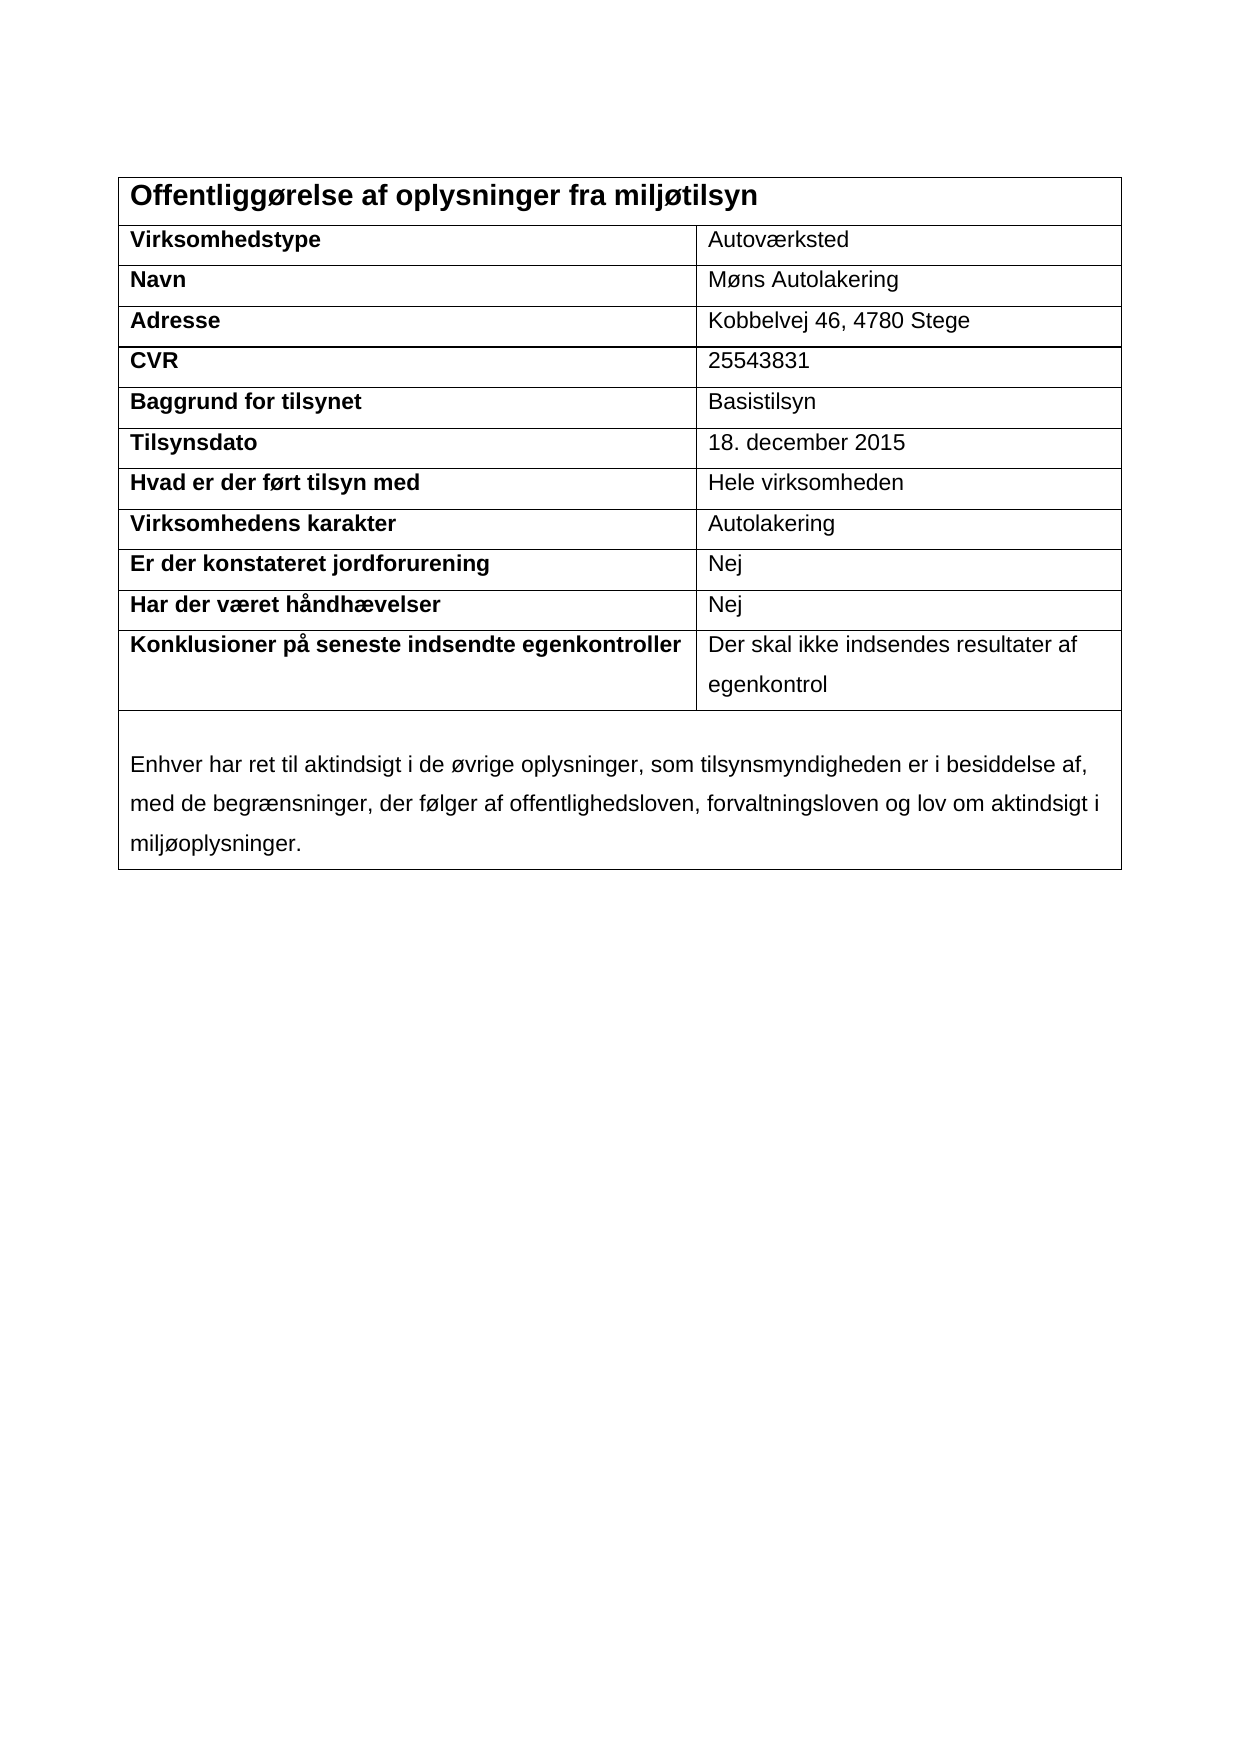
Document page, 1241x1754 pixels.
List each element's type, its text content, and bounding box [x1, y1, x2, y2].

table_cell CVR [119, 348, 696, 387]
table_cell Hvad er der ført tilsyn med [119, 469, 696, 508]
table_header Offentliggørelse af oplysninger fra miljøtilsyn [119, 178, 1121, 225]
table_cell Kobbelvej 46, 4780 Stege [697, 307, 1121, 346]
table_cell Hele virksomheden [697, 469, 1121, 508]
table_cell Konklusioner på seneste indsendte egenkontroller [119, 631, 696, 710]
table_cell Er der konstateret jordforurening [119, 550, 696, 589]
table_cell Autolakering [697, 510, 1121, 549]
table_cell Autoværksted [697, 226, 1121, 265]
table_cell Enhver har ret til aktindsigt i de øvrige oplysninger, som tilsynsmyndigheden er i besiddelse af, med de begrænsninger, der følger af offentlighedsloven, forvaltningsloven og lov om aktindsigt i miljøoplysninger. [119, 711, 1121, 869]
table_cell Møns Autolakering [697, 266, 1121, 306]
table_cell Virksomhedstype [119, 226, 696, 265]
table_cell Tilsynsdato [119, 429, 696, 468]
table_cell Der skal ikke indsendes resultater af egenkontrol [697, 631, 1121, 710]
table_cell Virksomhedens karakter [119, 510, 696, 549]
table_cell Basistilsyn [697, 388, 1121, 427]
table_cell Baggrund for tilsynet [119, 388, 696, 427]
table_cell Navn [119, 266, 696, 306]
table_cell 18. december 2015 [697, 429, 1121, 468]
table_cell Nej [697, 550, 1121, 589]
table_cell Adresse [119, 307, 696, 346]
table_cell 25543831 [697, 348, 1121, 387]
table_cell Nej [697, 591, 1121, 630]
table_cell Har der været håndhævelser [119, 591, 696, 630]
